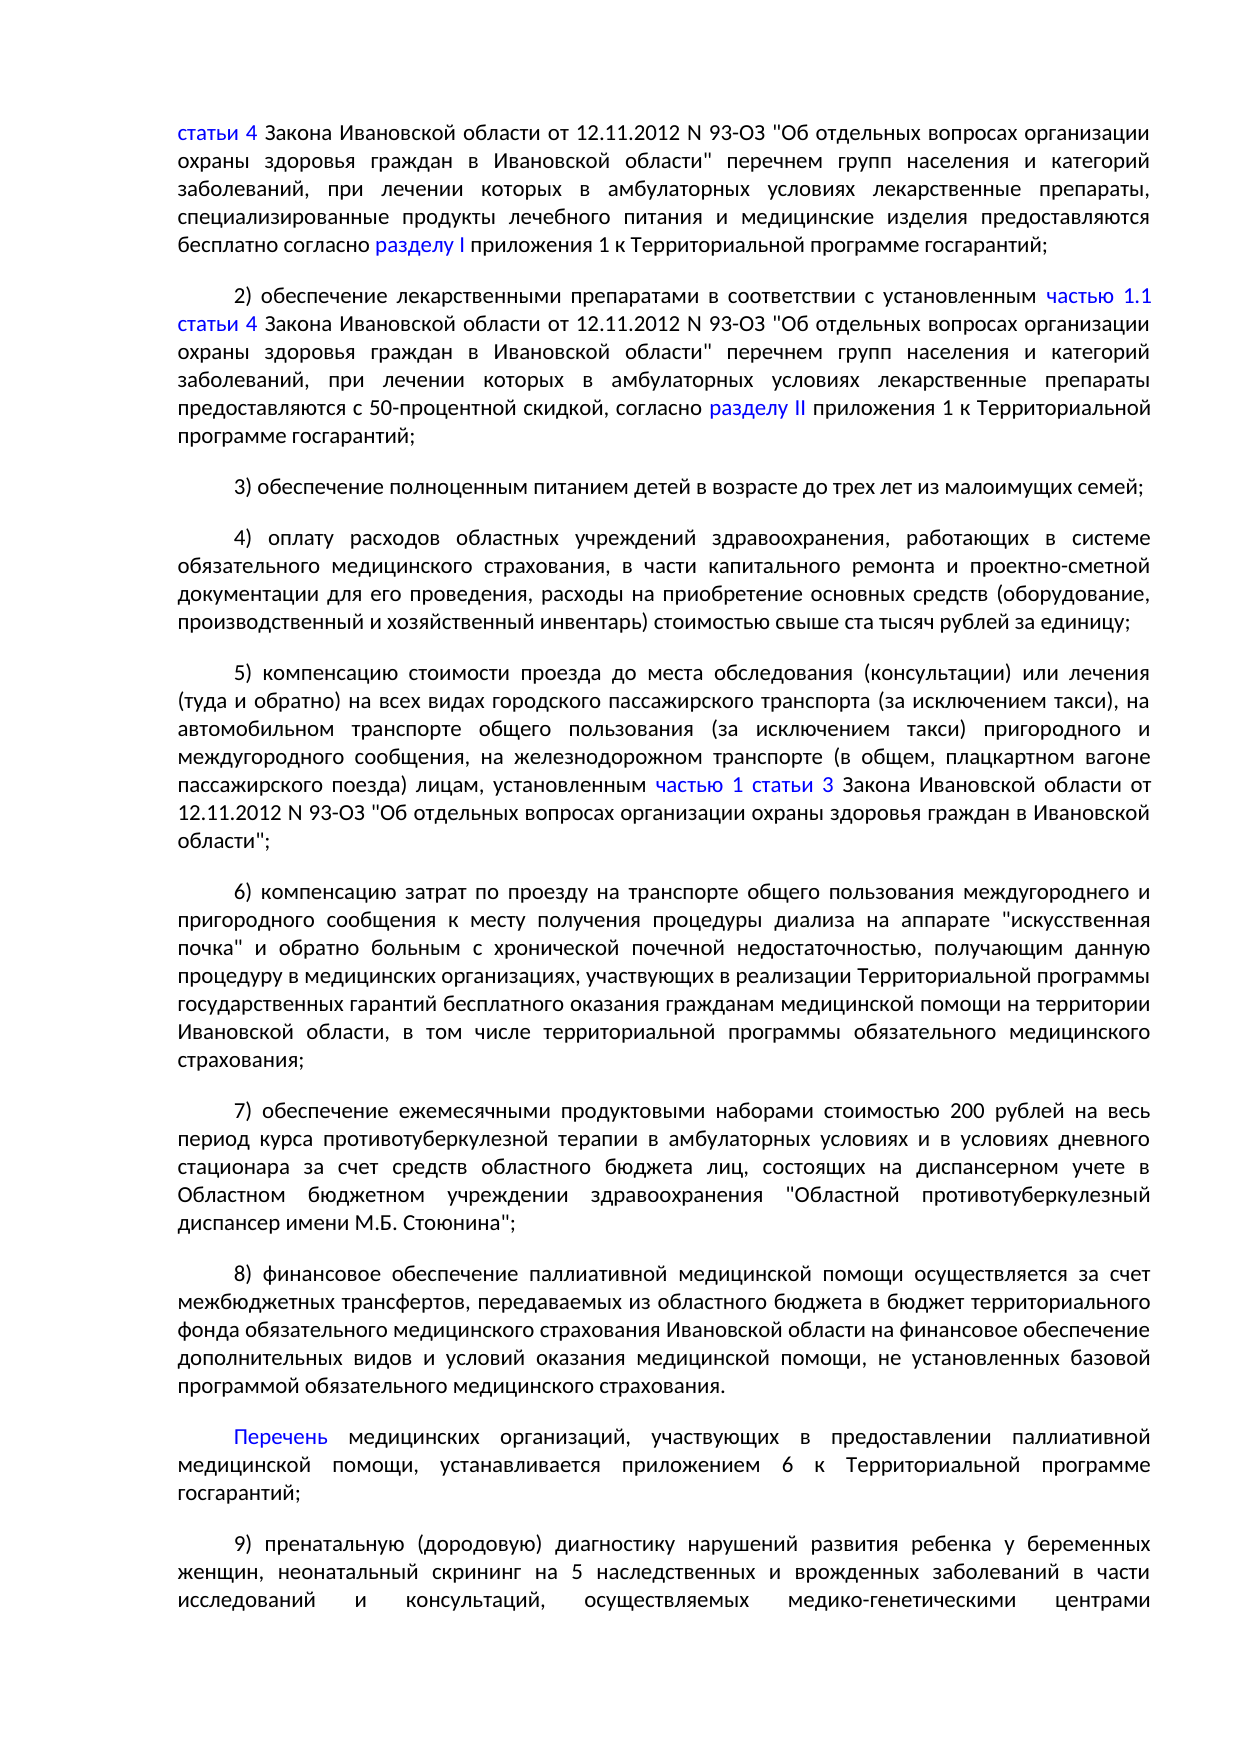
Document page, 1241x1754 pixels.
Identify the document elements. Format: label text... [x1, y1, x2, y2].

text 6) компенсацию затрат по проезду на транспорте общего пользования междугороднего и пригородного сообщения к месту получения процедуры диализа на аппарате "искусственная почка" и обратно больным с хронической почечной недостаточностью, получающим данную процедуру в медицинских организациях, участвующих в реализации Территориальной программы государственных гарантий бесплатного оказания гражданам медицинской помощи на территории Ивановской области, в том числе территориальной программы обязательного медицинского страхования; [177, 877, 1152, 1073]
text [177, 1529, 1152, 1613]
text 7) обеспечение ежемесячными продуктовыми наборами стоимостью 200 рублей на весь период курса противотуберкулезной терапии в амбулаторных условиях и в условиях дневного стационара за счет средств областного бюджета лиц, состоящих на диспансерном учете в Областном бюджетном учреждении здравоохранения "Областной противотуберкулезный диспансер имени М.Б. Стоюнина"; [177, 1096, 1152, 1236]
text 2) обеспечение лекарственными препаратами в соответствии с установленным частью 1.1 статьи 4 Закона Ивановской области от 12.11.2012 N 93-ОЗ "Об отдельных вопросах организации охраны здоровья граждан в Ивановской области" перечнем групп населения и категорий заболеваний, при лечении которых в амбулаторных условиях лекарственные препараты предоставляются с 50-процентной скидкой, согласно разделу II приложения 1 к Территориальной программе госгарантий; [177, 281, 1152, 449]
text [177, 118, 1152, 258]
text 8) финансовое обеспечение паллиативной медицинской помощи осуществляется за счет межбюджетных трансфертов, передаваемых из областного бюджета в бюджет территориального фонда обязательного медицинского страхования Ивановской области на финансовое обеспечение дополнительных видов и условий оказания медицинской помощи, не установленных базовой программой обязательного медицинского страхования. [177, 1259, 1152, 1399]
text 3) обеспечение полноценным питанием детей в возрасте до трех лет из малоимущих семей; [177, 472, 1152, 500]
text Перечень медицинских организаций, участвующих в предоставлении паллиативной медицинской помощи, устанавливается приложением 6 к Территориальной программе госгарантий; [177, 1422, 1152, 1506]
text 4) оплату расходов областных учреждений здравоохранения, работающих в системе обязательного медицинского страхования, в части капитального ремонта и проектно-сметной документации для его проведения, расходы на приобретение основных средств (оборудование, производственный и хозяйственный инвентарь) стоимостью свыше ста тысяч рублей за единицу; [177, 523, 1152, 635]
text 5) компенсацию стоимости проезда до места обследования (консультации) или лечения (туда и обратно) на всех видах городского пассажирского транспорта (за исключением такси), на автомобильном транспорте общего пользования (за исключением такси) пригородного и междугородного сообщения, на железнодорожном транспорте (в общем, плацкартном вагоне пассажирского поезда) лицам, установленным частью 1 статьи 3 Закона Ивановской области от 12.11.2012 N 93-ОЗ "Об отдельных вопросах организации охраны здоровья граждан в Ивановской области"; [177, 658, 1152, 854]
